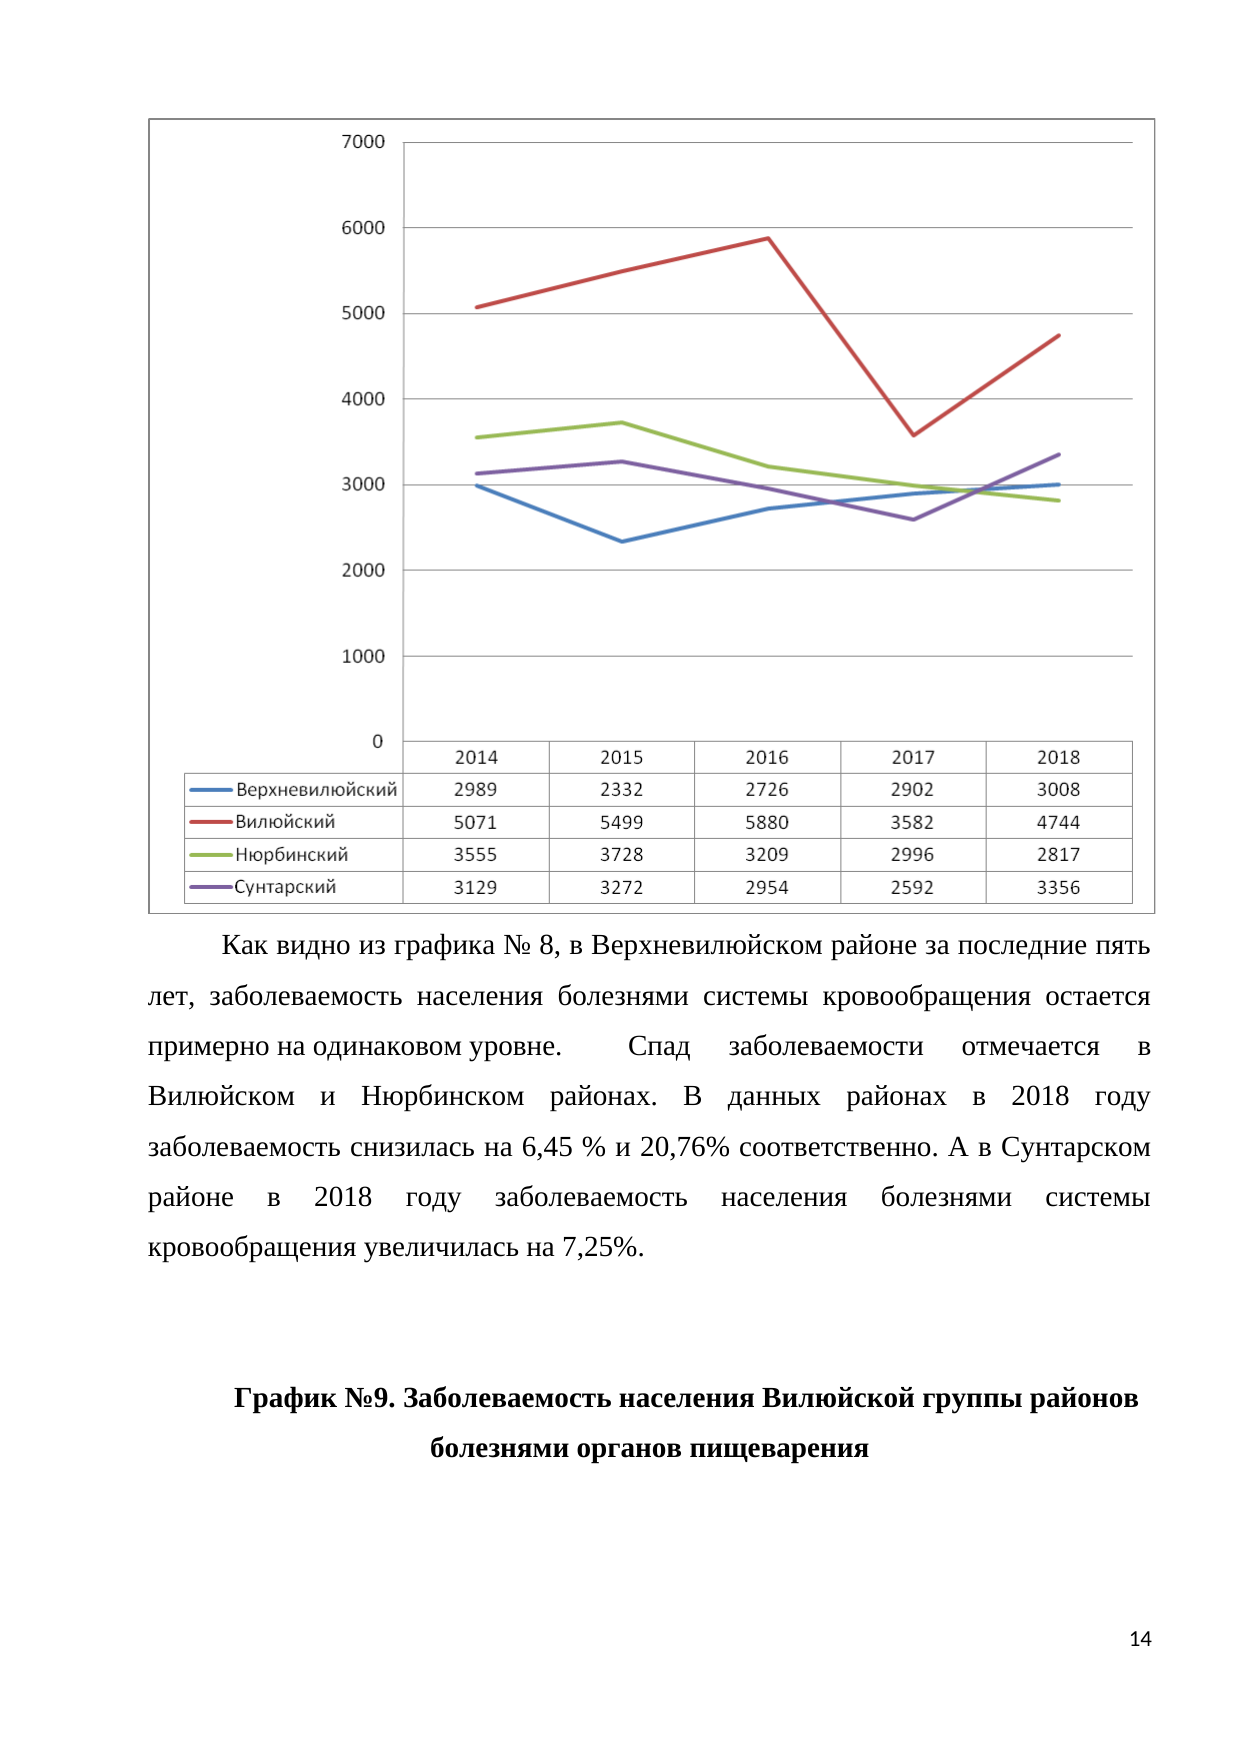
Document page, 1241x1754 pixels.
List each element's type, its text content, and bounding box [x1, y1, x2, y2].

text Как видно из графика № 8, в Верхневилюйском районе за последние пять лет, заболеваемость населения болезнями системы кровообращения остается примерно на одинаковом уровне. Спад заболеваемости отмечается в Вилюйском и Нюрбинском районах. В данных районах в 2018 году заболеваемость снизилась на 6,45 % и 20,76% соответственно. А в Сунтарском районе в 2018 году заболеваемость населения болезнями системы кровообращения увеличилась на 7,25%. [148, 927, 1152, 1263]
picture [147, 118, 1156, 914]
text График №9. Заболеваемость населения Вилюйской группы районов болезнями органов пищеварения [148, 1380, 1152, 1464]
